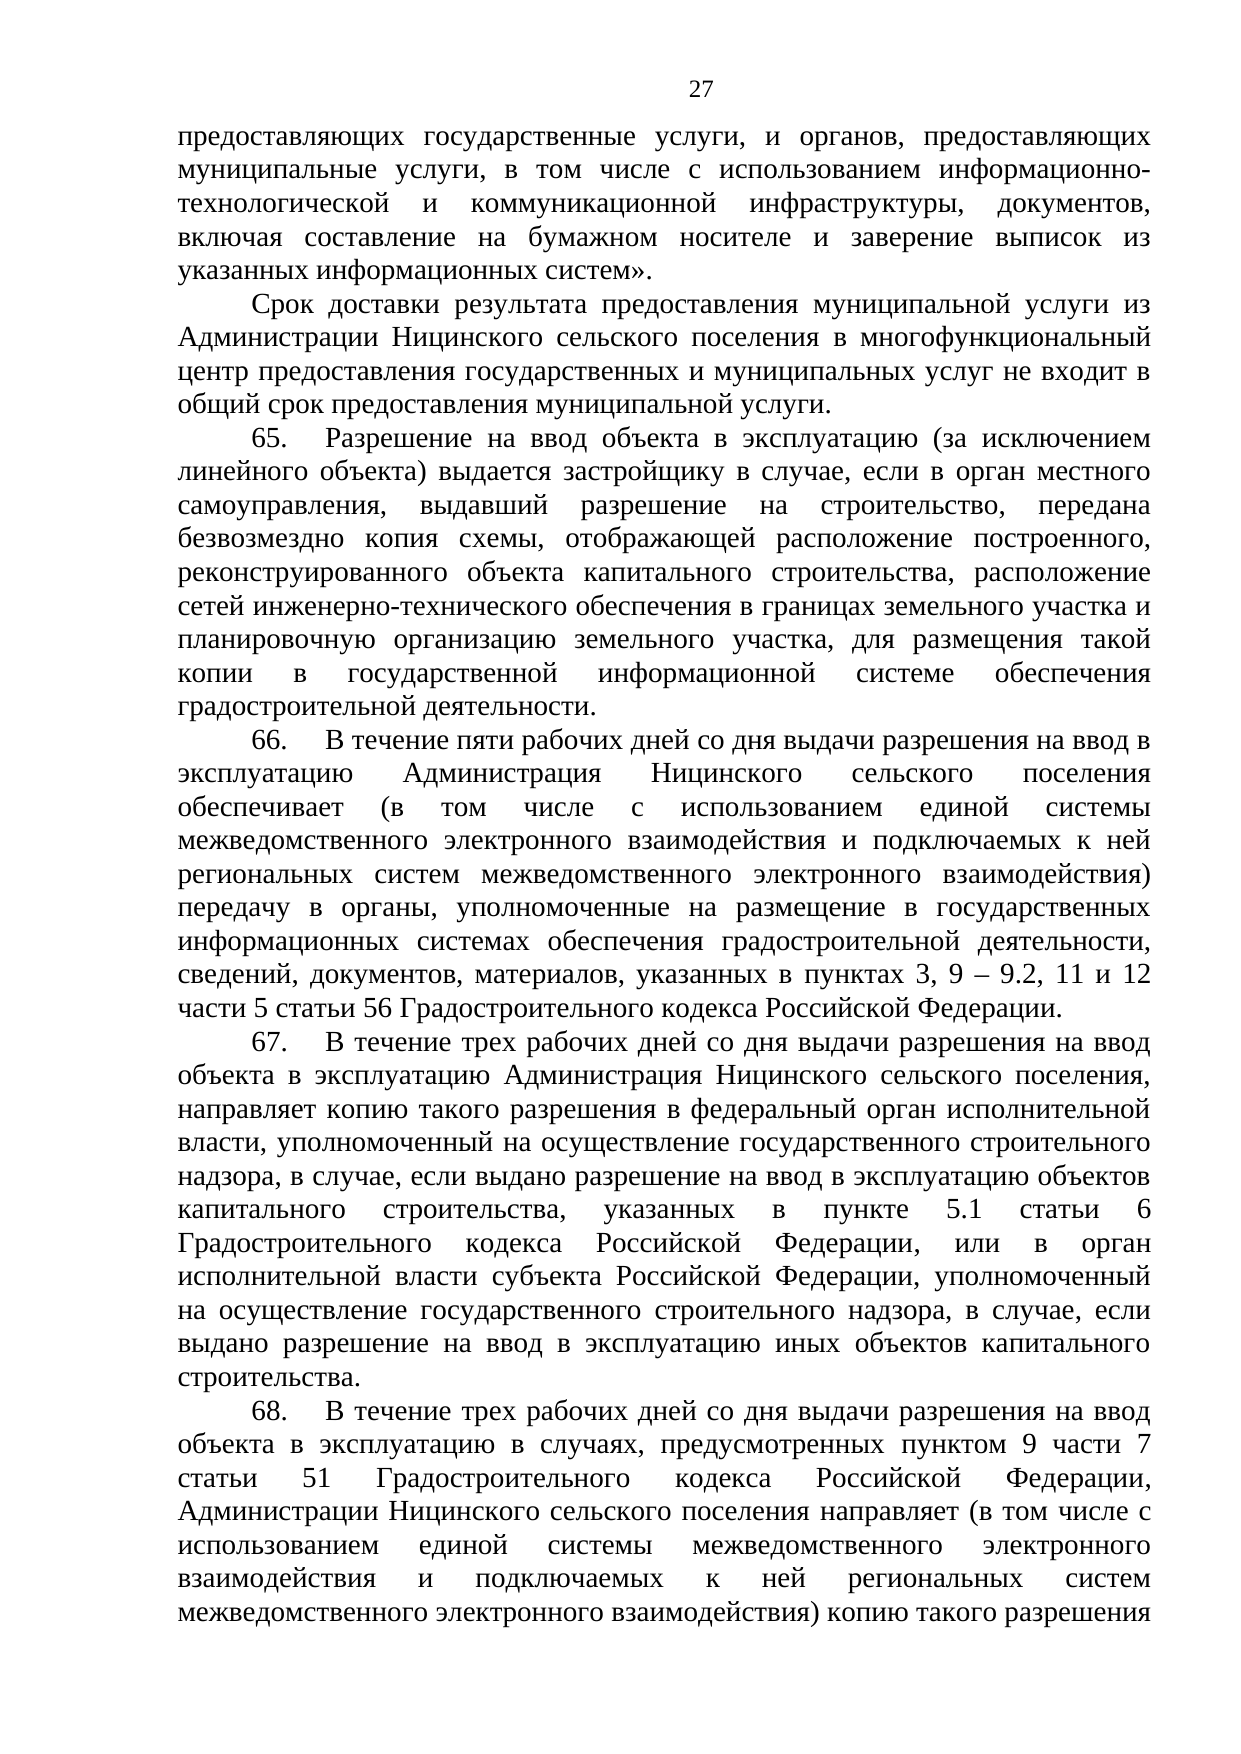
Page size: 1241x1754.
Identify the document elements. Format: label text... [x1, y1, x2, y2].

list Разрешение на ввод объекта в эксплуатацию (за исключением линейного объекта) выдается застройщику в случае, если в орган местного самоуправления, выдавший разрешение на строительство, передана безвозмездно копия схемы, отображающей расположение построенного, реконструированного объекта капитального строительства, расположение сетей инженерно-технического обеспечения в границах земельного участка и планировочную организацию земельного участка, для размещения такой копии в государственной информационной системе обеспечения градостроительной деятельности. [177, 420, 1152, 722]
list В течение трех рабочих дней со дня выдачи разрешения на ввод объекта в эксплуатацию Администрация Ницинского сельского поселения, направляет копию такого разрешения в федеральный орган исполнительной власти, уполномоченный на осуществление государственного строительного надзора, в случае, если выдано разрешение на ввод в эксплуатацию объектов капитального строительства, указанных в пункте 5.1 статьи 6 Градостроительного кодекса Российской Федерации, или в орган исполнительной власти субъекта Российской Федерации, уполномоченный на осуществление государственного строительного надзора, в случае, если выдано разрешение на ввод в эксплуатацию иных объектов капитального строительства. [177, 1024, 1152, 1393]
list В течение пяти рабочих дней со дня выдачи разрешения на ввод в эксплуатацию Администрация Ницинского сельского поселения обеспечивает (в том числе с использованием единой системы межведомственного электронного взаимодействия и подключаемых к ней региональных систем межведомственного электронного взаимодействия) передачу в органы, уполномоченные на размещение в государственных информационных системах обеспечения градостроительной деятельности, сведений, документов, материалов, указанных в пунктах 3, 9 – 9.2, 11 и 12 части 5 статьи 56 Градостроительного кодекса Российской Федерации. [177, 722, 1152, 1024]
list Срок доставки результата предоставления муниципальной услуги из Администрации Ницинского сельского поселения в многофункциональный центр предоставления государственных и муниципальных услуг не входит в общий срок предоставления муниципальной услуги. [177, 286, 1152, 420]
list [177, 118, 1152, 286]
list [177, 1393, 1152, 1627]
